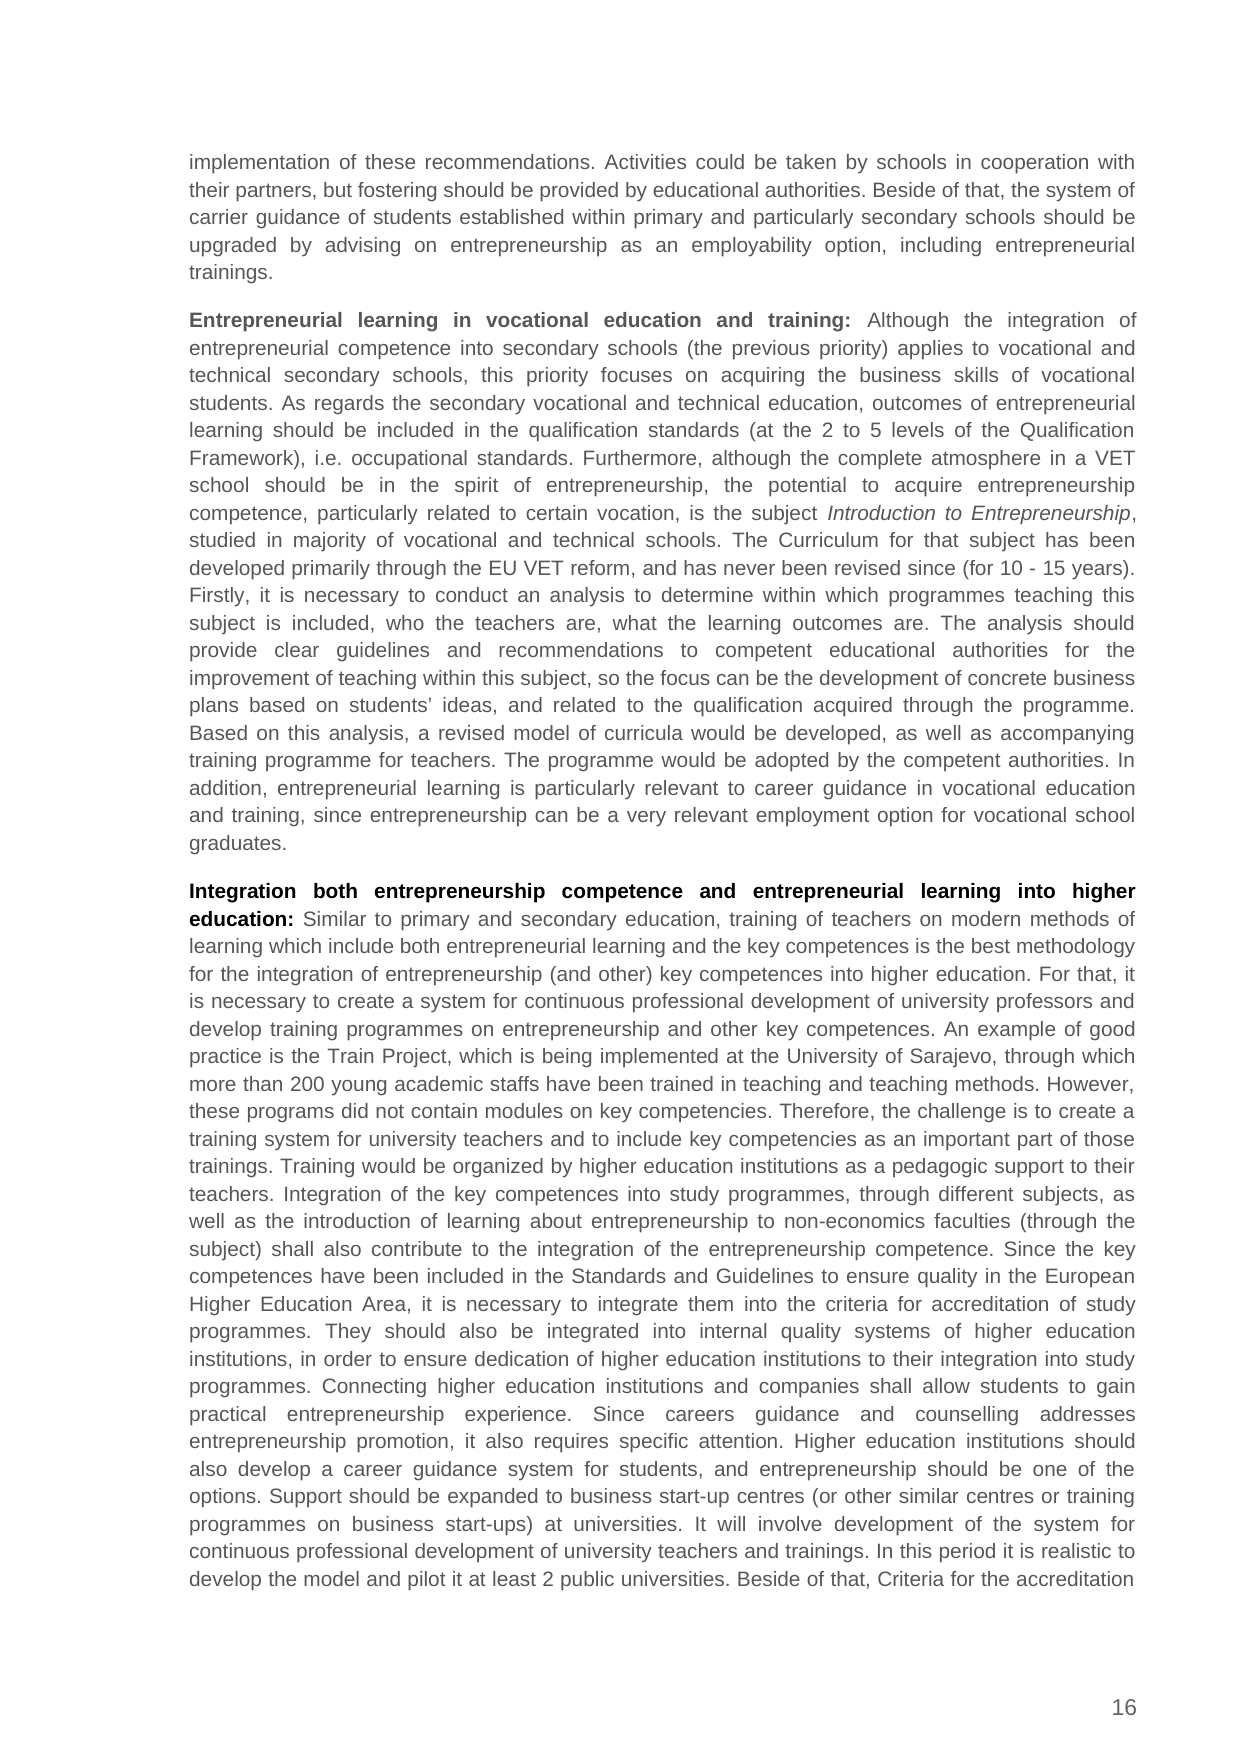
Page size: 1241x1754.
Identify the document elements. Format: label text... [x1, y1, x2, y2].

text Entrepreneurial learning in vocational education and training: Although the integration of entrepreneurial competence into secondary schools (the previous priority) applies to vocational and technical secondary schools, this priority focuses on acquiring the business skills of vocational students. As regards the secondary vocational and technical education, outcomes of entrepreneurial learning should be included in the qualification standards (at the 2 to 5 levels of the Qualification Framework), i.e. occupational standards. Furthermore, although the complete atmosphere in a VET school should be in the spirit of entrepreneurship, the potential to acquire entrepreneurship competence, particularly related to certain vocation, is the subject Introduction to Entrepreneurship, studied in majority of vocational and technical schools. The Curriculum for that subject has been developed primarily through the EU VET reform, and has never been revised since (for 10 - 15 years). Firstly, it is necessary to conduct an analysis to determine within which programmes teaching this subject is included, who the teachers are, what the learning outcomes are. The analysis should provide clear guidelines and recommendations to competent educational authorities for the improvement of teaching within this subject, so the focus can be the development of concrete business plans based on students’ ideas, and related to the qualification acquired through the programme. Based on this analysis, a revised model of curricula would be developed, as well as accompanying training programme for teachers. The programme would be adopted by the competent authorities. In addition, entrepreneurial learning is particularly relevant to career guidance in vocational education and training, since entrepreneurship can be a very relevant employment option for vocational school graduates. [189, 308, 1137, 855]
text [189, 150, 1137, 284]
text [189, 879, 1137, 1591]
